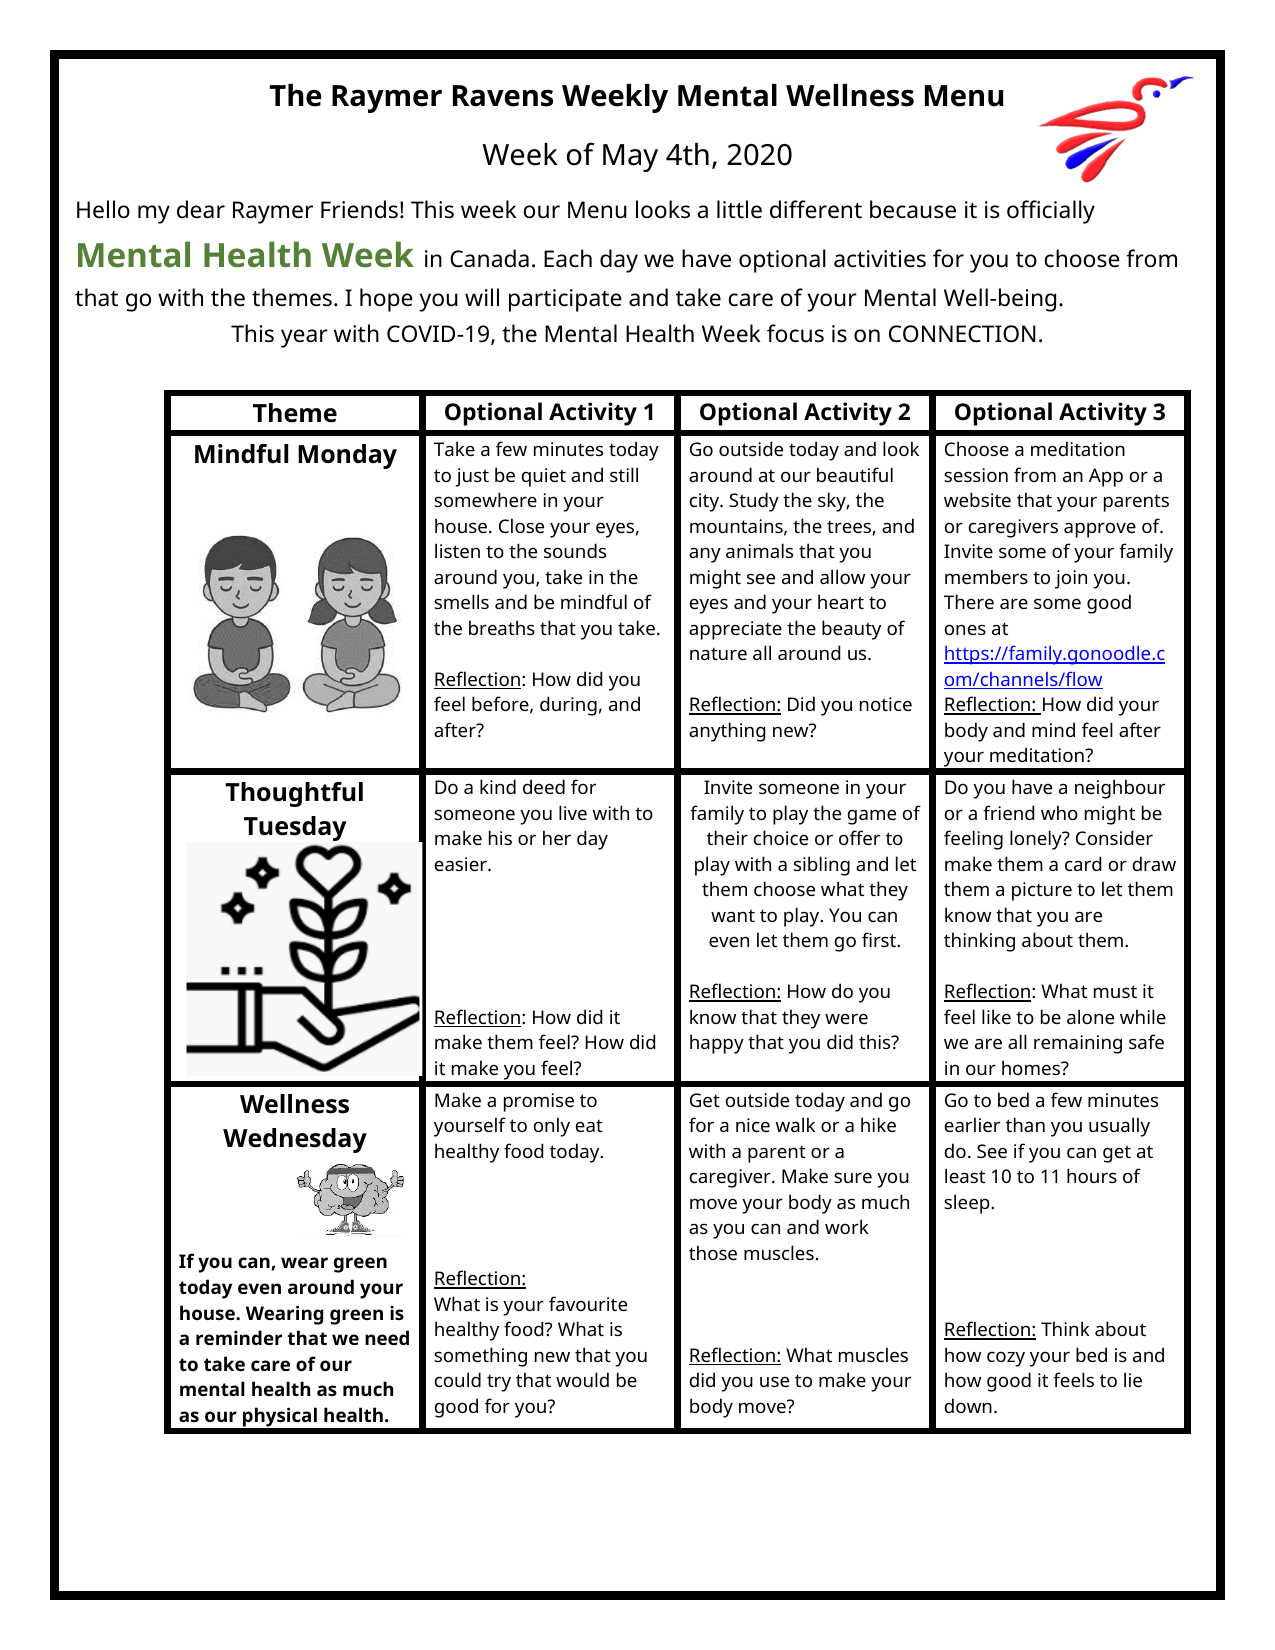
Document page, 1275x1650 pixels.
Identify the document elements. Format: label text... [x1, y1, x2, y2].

table_cell Mindful Monday [171, 436, 419, 768]
table_header Optional Activity 3 [936, 396, 1184, 430]
table_cell Make a promise to yourself to only eat healthy food today. Reflection: What is your favourite healthy food? What is something new that you could try that would be good for you? [426, 1087, 674, 1427]
text Week of May 4th, 2020 [75, 134, 1200, 174]
picture [190, 527, 405, 721]
picture [178, 842, 423, 1076]
picture [297, 1162, 404, 1236]
table_cell Do you have a neighbour or a friend who might be feeling lonely? Consider make them a card or draw them a picture to let them know that you are thinking about them. Reflection: What must it feel like to be alone while we are all remaining safe in our homes? [936, 775, 1184, 1081]
table_cell Get outside today and go for a nice walk or a hike with a parent or a caregiver. Make sure you move your body as much as you can and work those muscles. Reflection: What muscles did you use to make your body move? [681, 1087, 929, 1427]
table_header Optional Activity 1 [426, 396, 674, 430]
table_cell Go to bed a few minutes earlier than you usually do. See if you can get at least 10 to 11 hours of sleep. Reflection: Think about how cozy your bed is and how good it feels to lie down. [936, 1087, 1184, 1427]
picture [1029, 174, 1200, 185]
table_cell Do a kind deed for someone you live with to make his or her day easier. Reflection: How did it make them feel? How did it make you feel? [426, 775, 674, 1081]
picture [1029, 115, 1200, 134]
text This year with COVID-19, the Mental Health Week focus is on CONNECTION. [75, 318, 1200, 349]
table_cell Choose a meditation session from an App or a website that your parents or caregivers approve of. Invite some of your family members to join you. There are some good ones at https://family.gonoodle.com/channels/flow Reflection: How did your body and mind feel after your meditation? [936, 436, 1184, 768]
table_header Optional Activity 2 [681, 396, 929, 430]
table_cell Wellness Wednesday If you can, wear green today even around your house. Wearing green is a reminder that we need to take care of our mental health as much as our physical health. [171, 1087, 419, 1427]
table_cell Thoughtful Tuesday [171, 775, 419, 1081]
table_cell Take a few minutes today to just be quiet and still somewhere in your house. Close your eyes, listen to the sounds around you, take in the smells and be mindful of the breaths that you take. Reflection: How did you feel before, during, and after? [426, 436, 674, 768]
table_header Theme [171, 396, 419, 430]
table_cell Go outside today and look around at our beautiful city. Study the sky, the mountains, the trees, and any animals that you might see and allow your eyes and your heart to appreciate the beauty of nature all around us. Reflection: Did you notice anything new? [681, 436, 929, 768]
table_cell Invite someone in your family to play the game of their choice or offer to play with a sibling and let them choose what they want to play. You can even let them go first. Reflection: How do you know that they were happy that you did this? [681, 775, 929, 1081]
text Hello my dear Raymer Friends! This week our Menu looks a little different because it is officially Mental Health Week in Canada. Each day we have optional activities for you to choose from that go with the themes. I hope you will participate and take care of your Mental Well-being. [75, 194, 1200, 313]
text The Raymer Ravens Weekly Mental Wellness Menu [75, 75, 1200, 115]
